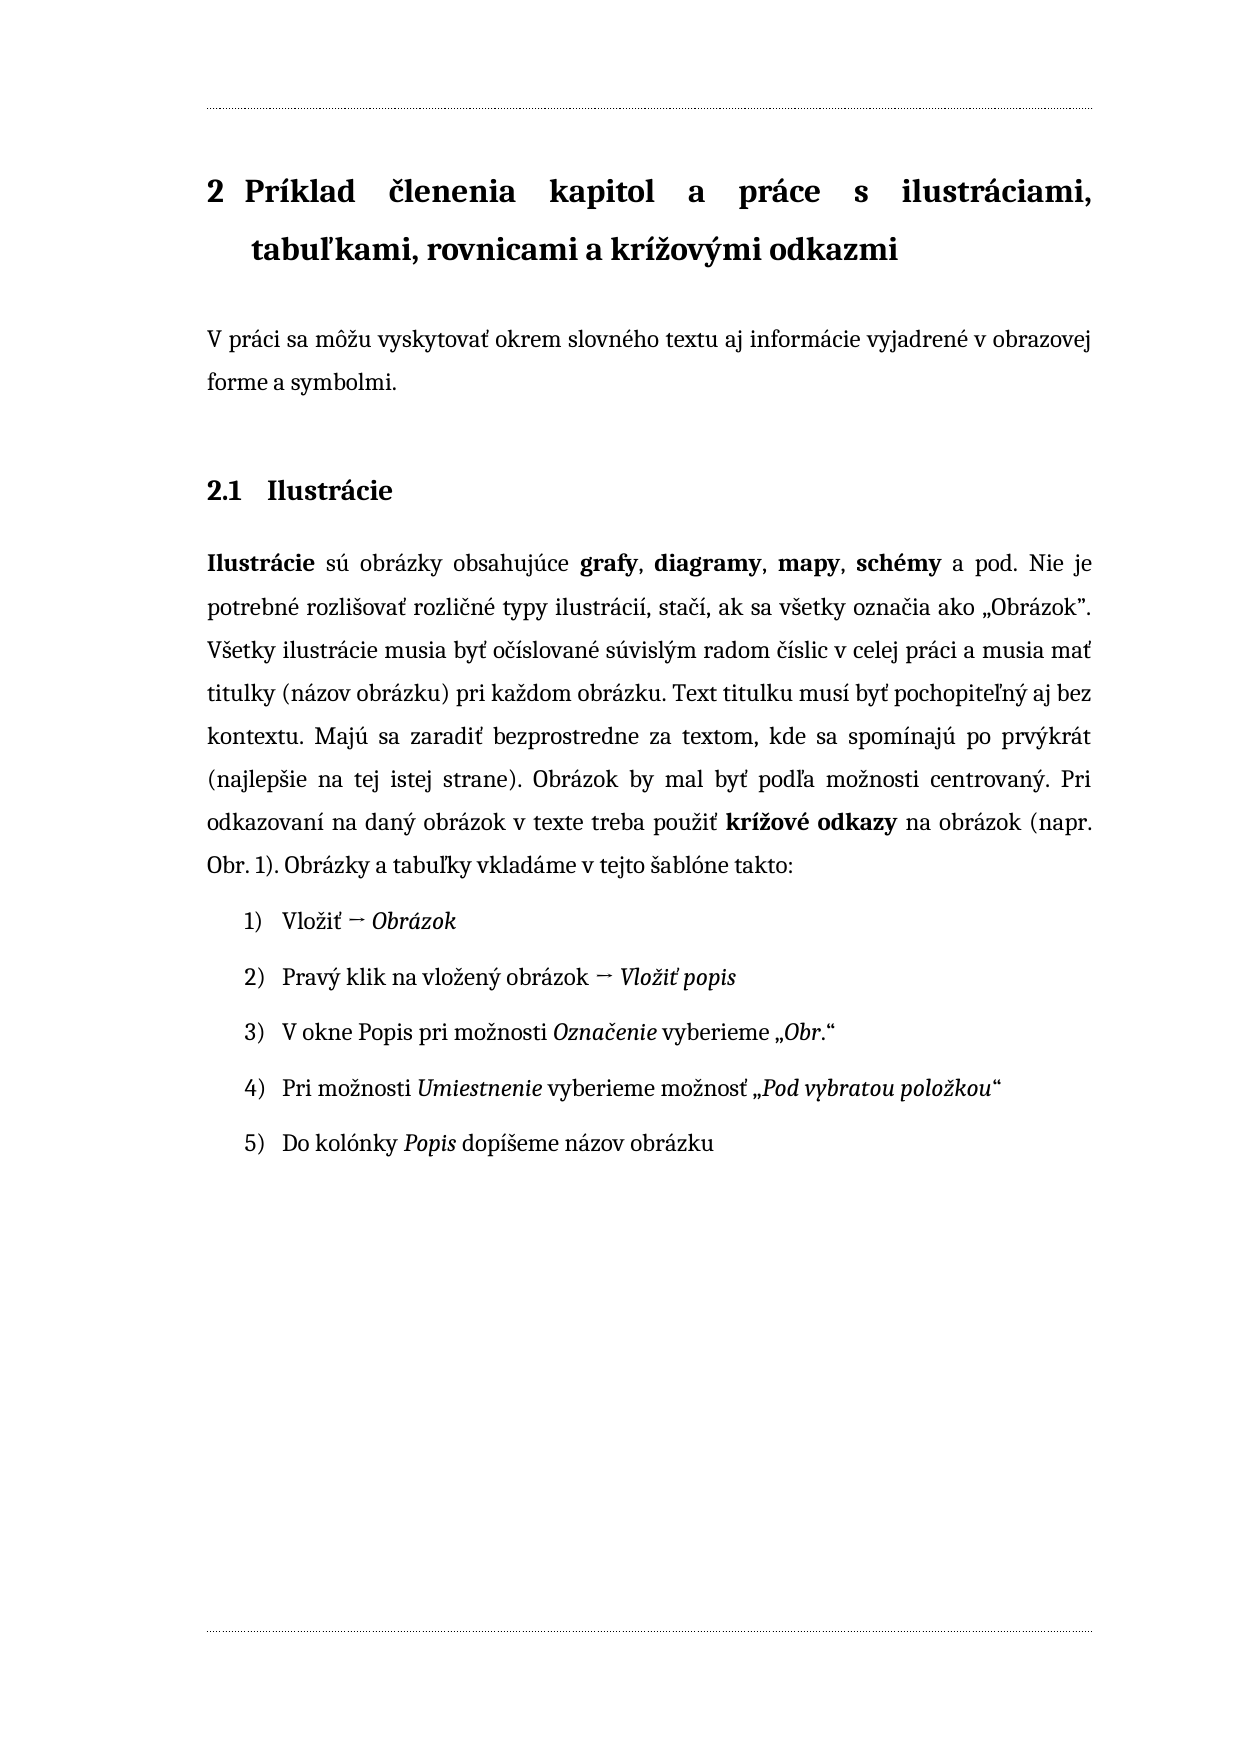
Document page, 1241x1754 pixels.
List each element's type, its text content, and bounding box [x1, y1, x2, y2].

text Ilustrácie [207, 474, 1092, 507]
text V okne Popis pri možnosti Označenie vyberieme „Obr.“ [244, 1018, 1092, 1047]
text Pri možnosti Umiestnenie vyberieme možnosť „Pod vybratou položkou“ [244, 1074, 1092, 1102]
text Pravý klik na vložený obrázok → Vložiť popis [244, 962, 1092, 991]
text Do kolónky Popis dopíšeme názov obrázku [244, 1129, 1092, 1158]
text Príklad členenia kapitol a práce s ilustráciami, tabuľkami, rovnicami a krížovými odkazmi [207, 173, 1092, 268]
text V práci sa môžu vyskytovať okrem slovného textu aj informácie vyjadrené v obrazovej forme a symbolmi. [207, 325, 1092, 397]
text Vložiť → Obrázok [244, 907, 1092, 936]
text Ilustrácie sú obrázky obsahujúce grafy, diagramy, mapy, schémy a pod. Nie je potrebné rozlišovať rozličné typy ilustrácií, stačí, ak sa všetky označia ako „Obrázok”. Všetky ilustrácie musia byť očíslované súvislým radom číslic v celej práci a musia mať titulky (názov obrázku) pri každom obrázku. Text titulku musí byť pochopiteľný aj bez kontextu. Majú sa zaradiť bezprostredne za textom, kde sa spomínajú po prvýkrát (najlepšie na tej istej strane). Obrázok by mal byť podľa možnosti centrovaný. Pri odkazovaní na daný obrázok v texte treba použiť krížové odkazy na obrázok (napr. Obr. 1). Obrázky a tabuľky vkladáme v tejto šablóne takto: [207, 549, 1092, 880]
